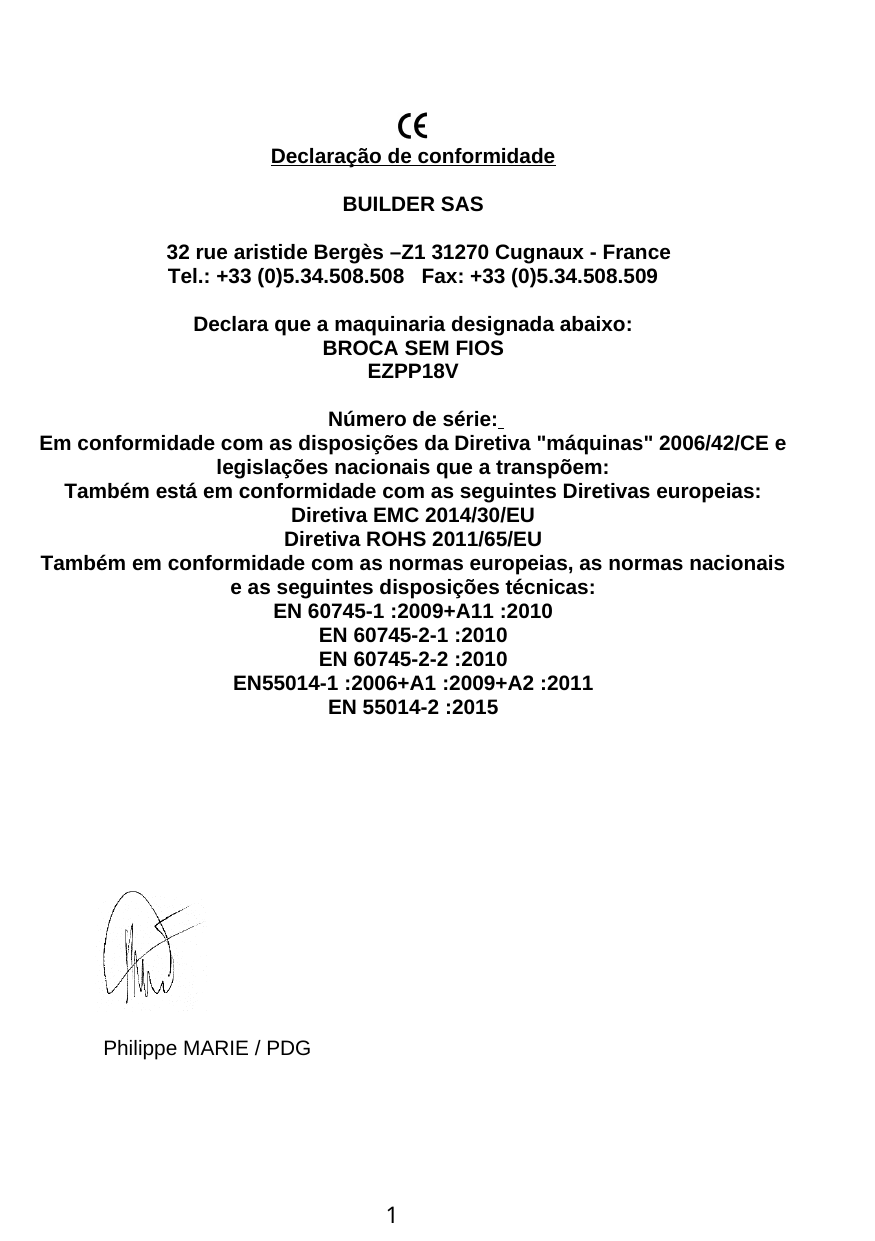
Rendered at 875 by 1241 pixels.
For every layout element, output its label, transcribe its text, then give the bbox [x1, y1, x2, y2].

text Número de série: [0, 407, 826, 431]
text EN 60745-2-2 :2010 [0, 647, 826, 671]
text BROCA SEM FIOS [0, 335, 826, 359]
text Declara que a maquinaria designada abaixo: [0, 311, 826, 335]
text EZPP18V [0, 359, 826, 383]
text Diretiva ROHS 2011/65/EU [0, 527, 826, 551]
text EN 60745-1 :2009+A11 :2010 [0, 599, 826, 623]
text Também em conformidade com as normas europeias, as normas nacionais [0, 551, 826, 575]
text BUILDER SAS [0, 192, 826, 216]
text 32 rue aristide Bergès –Z1 31270 Cugnaux - France [0, 239, 826, 263]
text Tel.: +33 (0)5.34.508.508 Fax: +33 (0)5.34.508.509 [0, 263, 826, 287]
text Também está em conformidade com as seguintes Diretivas europeias: [0, 479, 826, 503]
text e as seguintes disposições técnicas: [0, 575, 826, 599]
text EN55014-1 :2006+A1 :2009+A2 :2011 EN 55014-2 :2015 [0, 671, 826, 719]
text EN 60745-2-1 :2010 [0, 623, 826, 647]
text Declaração de conformidade [0, 144, 826, 168]
picture [397, 112, 429, 140]
text Em conformidade com as disposições da Diretiva "máquinas" 2006/42/CE e legislações nacionais que a transpõem: [0, 431, 826, 479]
picture [93, 892, 211, 1012]
text Diretiva EMC 2014/30/EU [0, 503, 826, 527]
text Philippe MARIE / PDG [103, 1035, 874, 1059]
